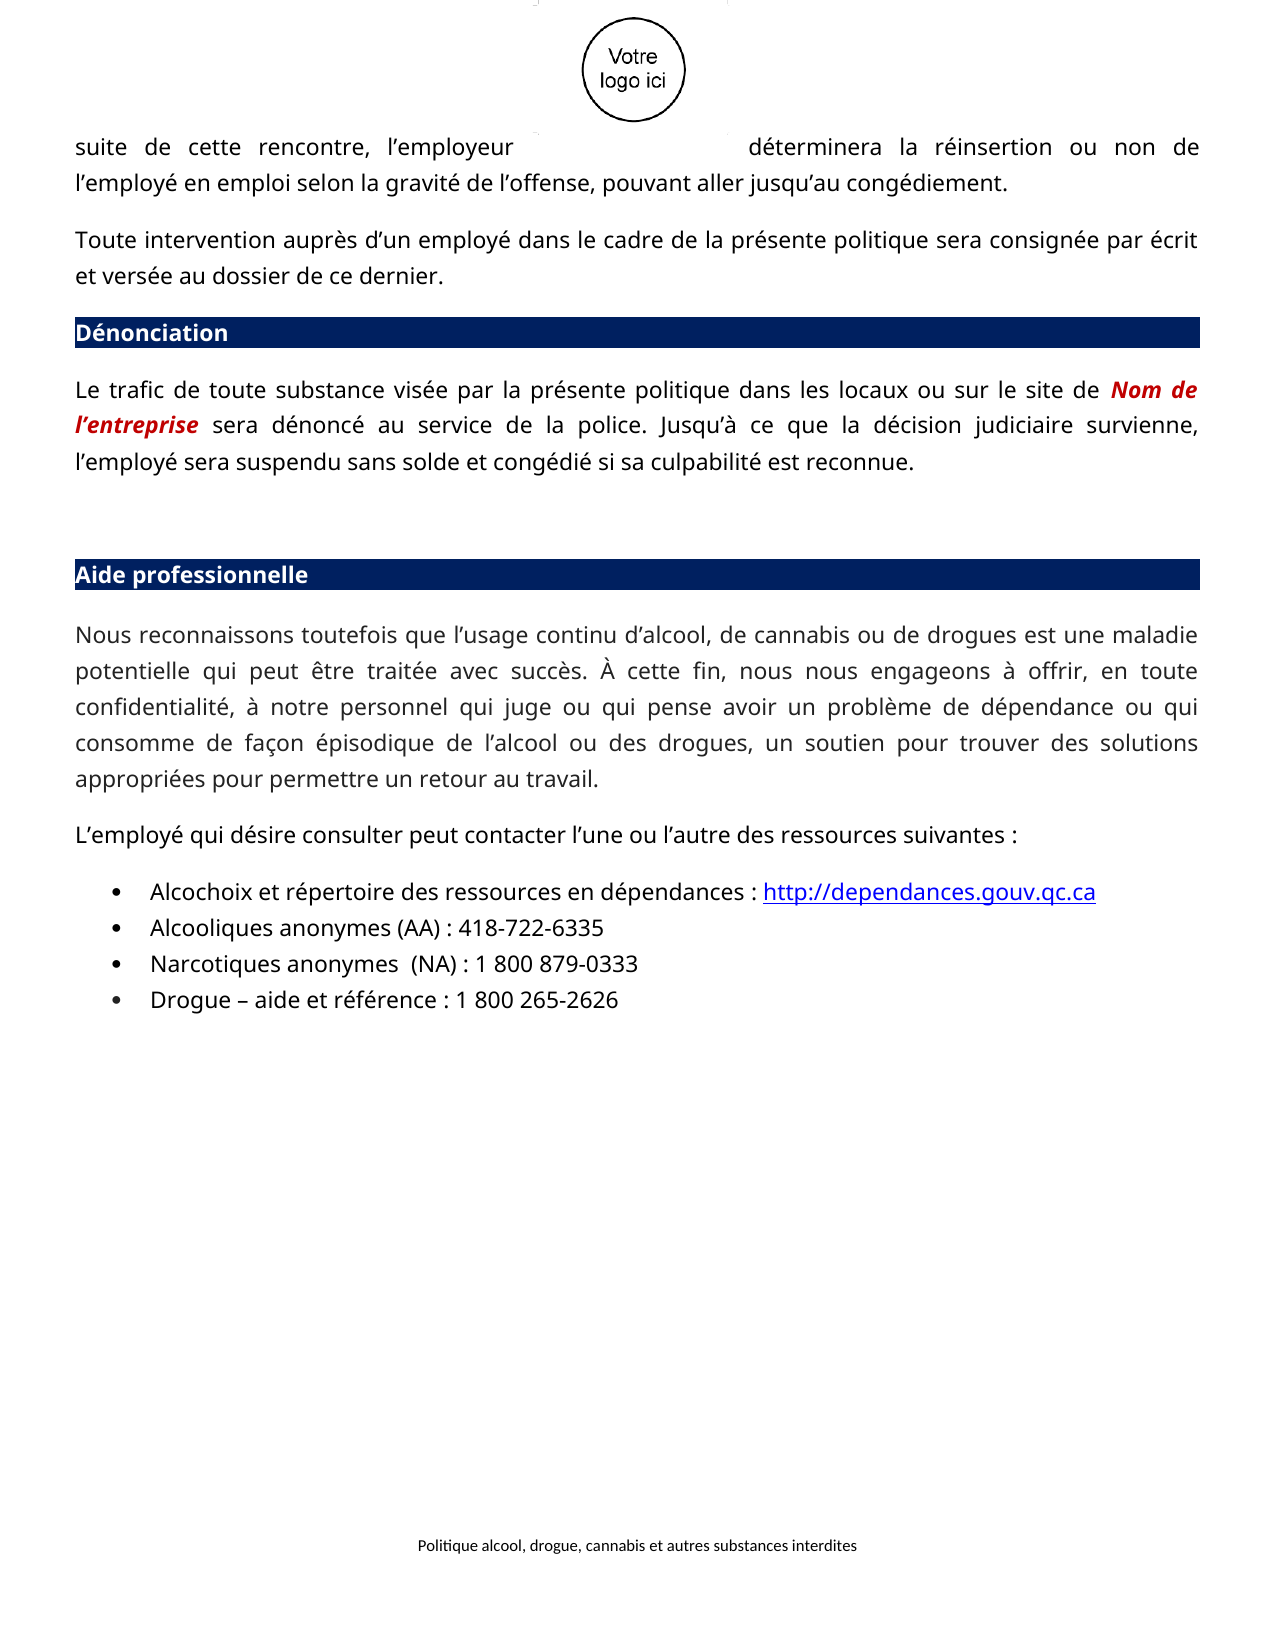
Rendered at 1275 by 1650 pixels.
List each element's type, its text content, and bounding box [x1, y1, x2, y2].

picture [532, 0, 730, 135]
text Toute intervention auprès d’un employé dans le cadre de la présente politique sera consignée par écrit et versée au dossier de ce dernier. [75, 224, 1200, 291]
list Alcochoix et répertoire des ressources en dépendances : http://dependances.gouv.qc.ca [112, 876, 1200, 907]
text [75, 131, 1200, 198]
text Aide professionnelle [75, 559, 1200, 590]
text Nous reconnaissons toutefois que l’usage continu d’alcool, de cannabis ou de drogues est une maladie potentielle qui peut être traitée avec succès. À cette fin, nous nous engageons à offrir, en toute confidentialité, à notre personnel qui juge ou qui pense avoir un problème de dépendance ou qui consomme de façon épisodique de l’alcool ou des drogues, un soutien pour trouver des solutions appropriées pour permettre un retour au travail. [75, 619, 1200, 794]
list Drogue – aide et référence : 1 800 265-2626 [112, 984, 1200, 1015]
list Narcotiques anonymes (NA) : 1 800 879-0333 [112, 948, 1200, 979]
list Alcooliques anonymes (AA) : 418-722-6335 [112, 912, 1200, 943]
text Dénonciation [75, 317, 1200, 348]
text Le trafic de toute substance visée par la présente politique dans les locaux ou sur le site de Nom de l’entreprise sera dénoncé au service de la police. Jusqu’à ce que la décision judiciaire survienne, l’employé sera suspendu sans solde et congédié si sa culpabilité est reconnue. [75, 373, 1200, 477]
text L’employé qui désire consulter peut contacter l’une ou l’autre des ressources suivantes : [75, 819, 1200, 851]
